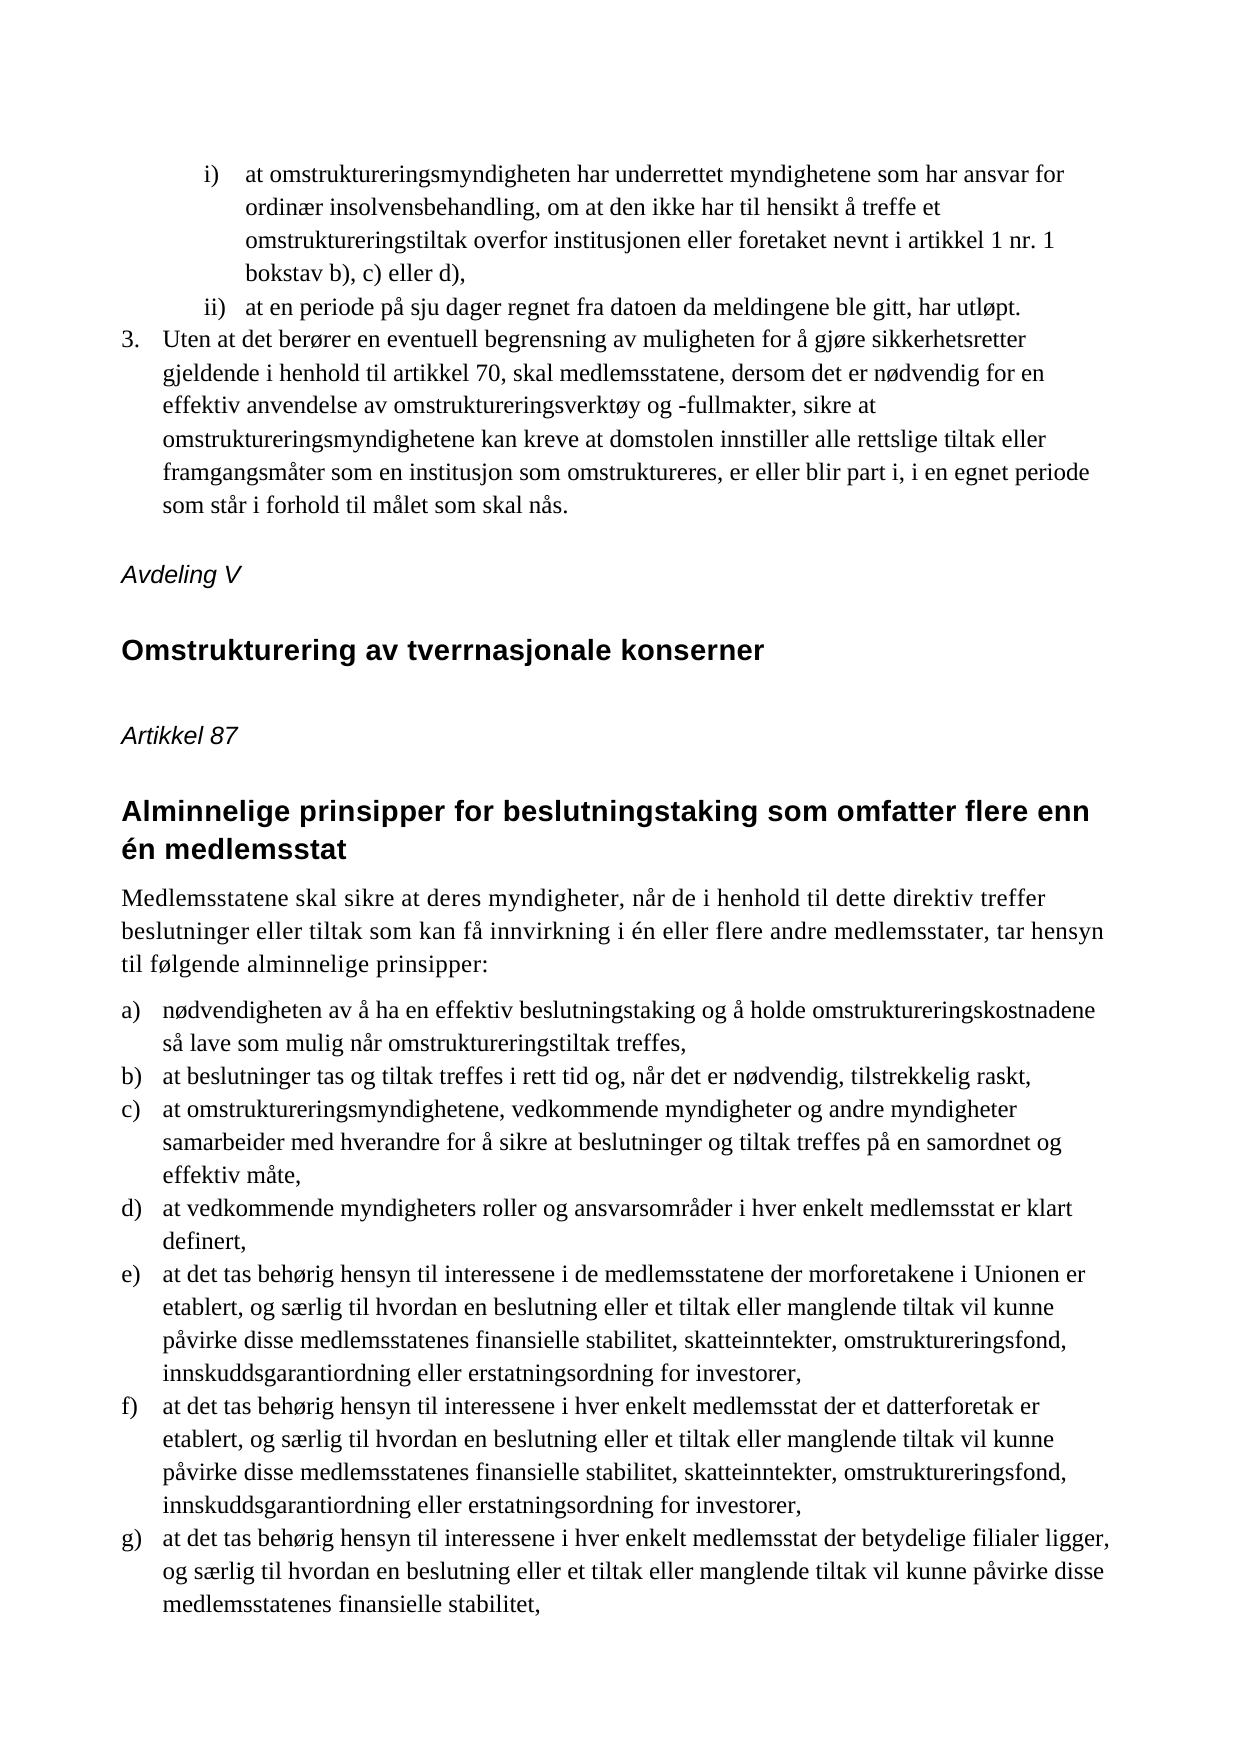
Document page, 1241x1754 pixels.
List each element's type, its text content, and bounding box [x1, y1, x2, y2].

list i) at omstruktureringsmyndigheten har underrettet myndighetene som har ansvar for ordinær insolvensbehandling, om at den ikke har til hensikt å treffe et omstruktureringstiltak overfor institusjonen eller foretaket nevnt i artikkel 1 nr. 1 bokstav b), c) eller d), [204, 159, 1119, 287]
list b) at beslutninger tas og tiltak treffes i rett tid og, når det er nødvendig, tilstrekkelig raskt, [121, 1061, 1119, 1090]
list e) at det tas behørig hensyn til interessene i de medlemsstatene der morforetakene i Unionen er etablert, og særlig til hvordan en beslutning eller et tiltak eller manglende tiltak vil kunne påvirke disse medlemsstatenes finansielle stabilitet, skatteinntekter, omstruktureringsfond, innskuddsgarantiordning eller erstatningsordning for investorer, [121, 1259, 1119, 1387]
text Medlemsstatene skal sikre at deres myndigheter, når de i henhold til dette direktiv treffer beslutninger eller tiltak som kan få innvirkning i én eller flere andre medlemsstater, tar hensyn til følgende alminnelige prinsipper: [121, 883, 1119, 978]
list ii) at en periode på sju dager regnet fra datoen da meldingene ble gitt, har utløpt. [204, 292, 1119, 320]
list 3. Uten at det berører en eventuell begrensning av muligheten for å gjøre sikkerhetsretter gjeldende i henhold til artikkel 70, skal medlemsstatene, dersom det er nødvendig for en effektiv anvendelse av omstruktureringsverktøy og -fullmakter, sikre at omstruktureringsmyndighetene kan kreve at domstolen innstiller alle rettslige tiltak eller framgangsmåter som en institusjon som omstruktureres, er eller blir part i, i en egnet periode som står i forhold til målet som skal nås. [121, 324, 1119, 518]
subtitle Alminnelige prinsipper for beslutningstaking som omfatter flere enn én medlemsstat [121, 794, 1119, 866]
text Avdeling V [121, 560, 1119, 589]
list f) at det tas behørig hensyn til interessene i hver enkelt medlemsstat der et datterforetak er etablert, og særlig til hvordan en beslutning eller et tiltak eller manglende tiltak vil kunne påvirke disse medlemsstatenes finansielle stabilitet, skatteinntekter, omstruktureringsfond, innskuddsgarantiordning eller erstatningsordning for investorer, [121, 1391, 1119, 1519]
list c) at omstruktureringsmyndighetene, vedkommende myndigheter og andre myndigheter samarbeider med hverandre for å sikre at beslutninger og tiltak treffes på en samordnet og effektiv måte, [121, 1094, 1119, 1189]
list a) nødvendigheten av å ha en effektiv beslutningstaking og å holde omstruktureringskostnadene så lave som mulig når omstruktureringstiltak treffes, [121, 995, 1119, 1057]
subtitle Omstrukturering av tverrnasjonale konserner [121, 633, 1119, 666]
list d) at vedkommende myndigheters roller og ansvarsområder i hver enkelt medlemsstat er klart definert, [121, 1193, 1119, 1255]
text Artikkel 87 [121, 721, 1119, 750]
list g) at det tas behørig hensyn til interessene i hver enkelt medlemsstat der betydelige filialer ligger, og særlig til hvordan en beslutning eller et tiltak eller manglende tiltak vil kunne påvirke disse medlemsstatenes finansielle stabilitet, [121, 1523, 1119, 1618]
